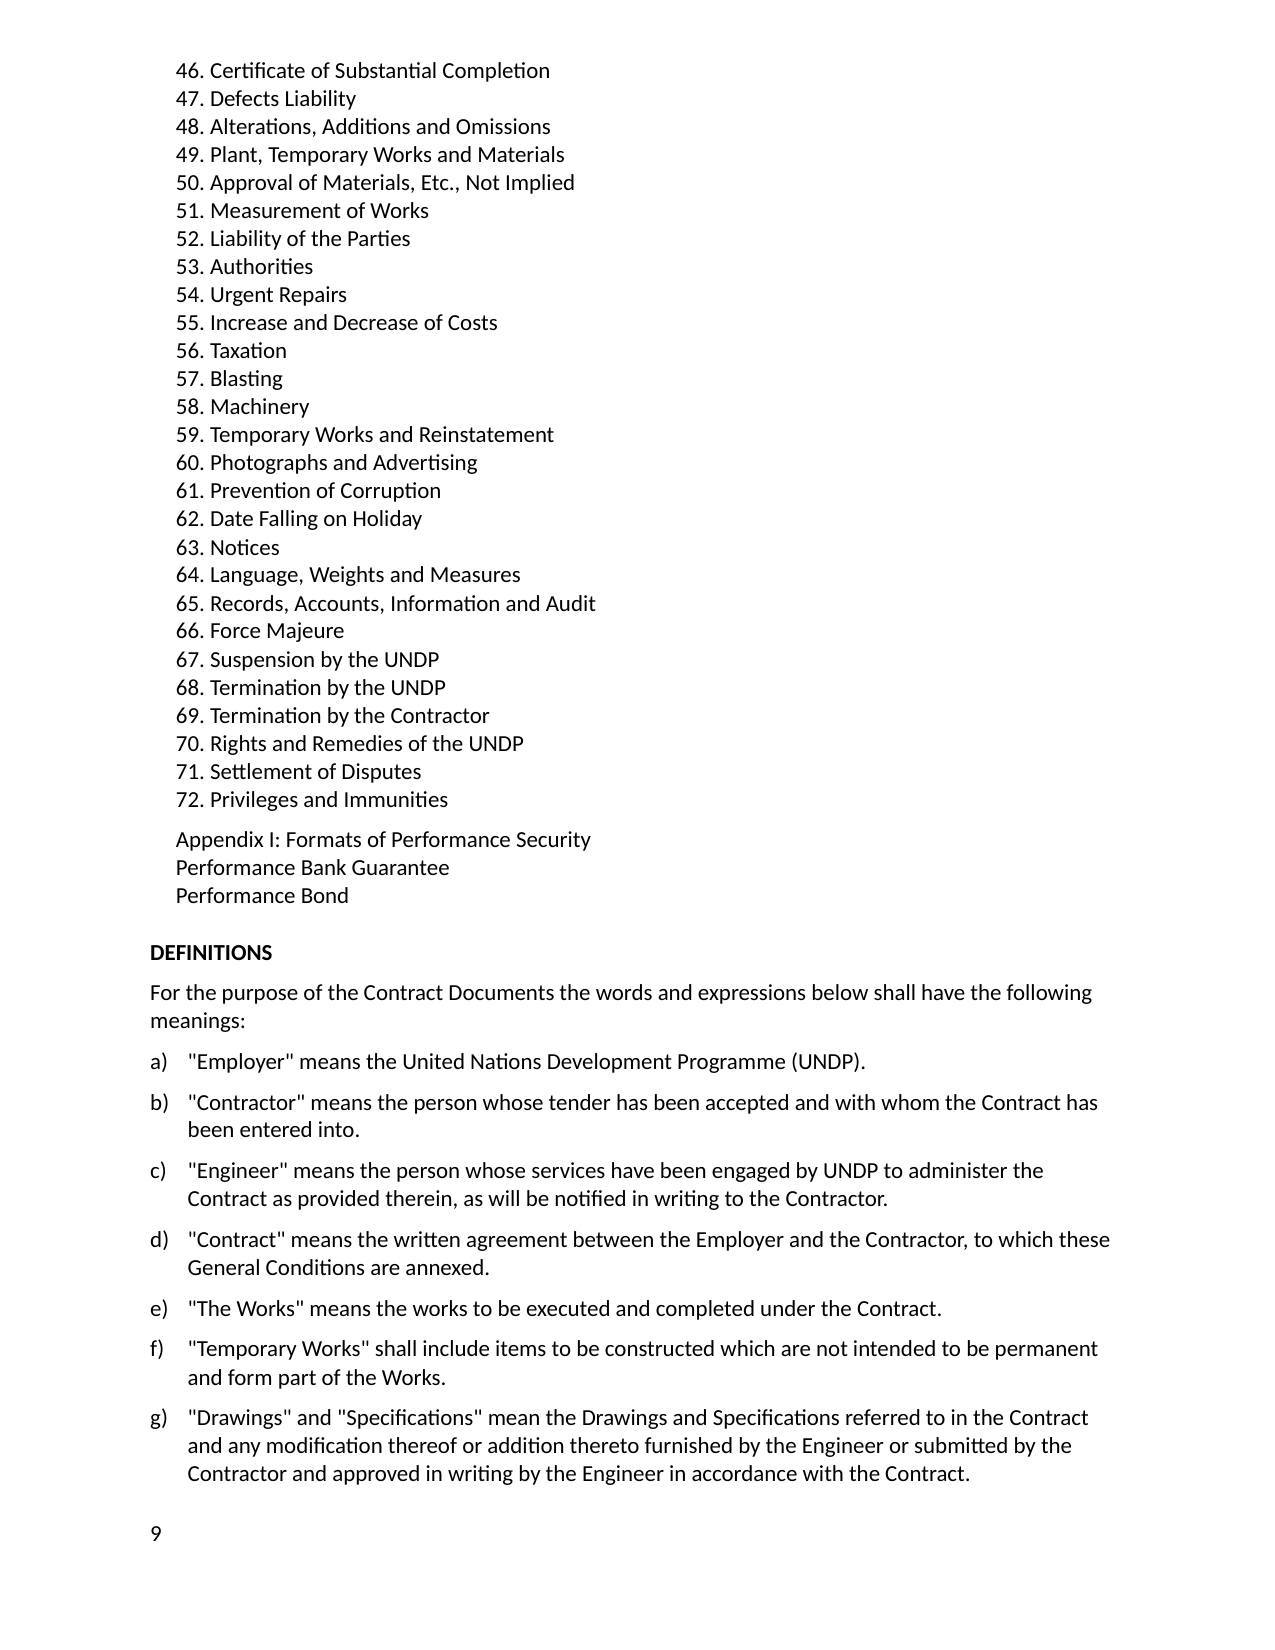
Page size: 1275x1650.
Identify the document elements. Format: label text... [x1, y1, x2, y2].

text 69. Termination by the Contractor [150, 701, 1125, 729]
text 54. Urgent Repairs [150, 280, 1125, 308]
text 71. Settlement of Disputes [150, 757, 1125, 785]
list "Employer" means the United Nations Development Programme (UNDP). [150, 1047, 1125, 1075]
list "The Works" means the works to be executed and completed under the Contract. [150, 1294, 1125, 1322]
list "Temporary Works" shall include items to be constructed which are not intended to be permanent and form part of the Works. [150, 1334, 1125, 1391]
text 70. Rights and Remedies of the UNDP [150, 729, 1125, 757]
text 52. Liability of the Parties [150, 224, 1125, 252]
list "Contractor" means the person whose tender has been accepted and with whom the Contract has been entered into. [150, 1088, 1125, 1144]
text 68. Termination by the UNDP [150, 673, 1125, 701]
list "Contract" means the written agreement between the Employer and the Contractor, to which these General Conditions are annexed. [150, 1225, 1125, 1281]
text 64. Language, Weights and Measures [150, 561, 1125, 589]
text 72. Privileges and Immunities [150, 785, 1125, 813]
text Performance Bank Guarantee [150, 853, 1125, 882]
text 49. Plant, Temporary Works and Materials [150, 140, 1125, 168]
text 47. Defects Liability [150, 84, 1125, 112]
text 56. Taxation [150, 336, 1125, 364]
text 50. Approval of Materials, Etc., Not Implied [150, 168, 1125, 196]
text 66. Force Majeure [150, 617, 1125, 645]
text 58. Machinery [150, 392, 1125, 421]
text 51. Measurement of Works [150, 196, 1125, 224]
text Appendix I: Formats of Performance Security [150, 826, 1125, 853]
text 67. Suspension by the UNDP [150, 645, 1125, 673]
text 46. Certificate of Substantial Completion [150, 56, 1125, 84]
text 53. Authorities [150, 252, 1125, 280]
text 55. Increase and Decrease of Costs [150, 308, 1125, 336]
text 48. Alterations, Additions and Omissions [150, 112, 1125, 140]
text 59. Temporary Works and Reinstatement [150, 421, 1125, 448]
text For the purpose of the Contract Documents the words and expressions below shall have the following meanings: [150, 978, 1125, 1034]
text DEFINITIONS [150, 938, 1125, 966]
text 57. Blasting [150, 364, 1125, 392]
text 61. Prevention of Corruption [150, 477, 1125, 504]
list "Engineer" means the person whose services have been engaged by UNDP to administer the Contract as provided therein, as will be notified in writing to the Contractor. [150, 1156, 1125, 1212]
text 65. Records, Accounts, Information and Audit [150, 589, 1125, 617]
list "Drawings" and "Specifications" mean the Drawings and Specifications referred to in the Contract and any modification thereof or addition thereto furnished by the Engineer or submitted by the Contractor and approved in writing by the Engineer in accordance with the Contract. [150, 1403, 1125, 1487]
text 62. Date Falling on Holiday [150, 504, 1125, 533]
text 63. Notices [150, 533, 1125, 561]
text 60. Photographs and Advertising [150, 448, 1125, 477]
text Performance Bond [150, 882, 1125, 909]
